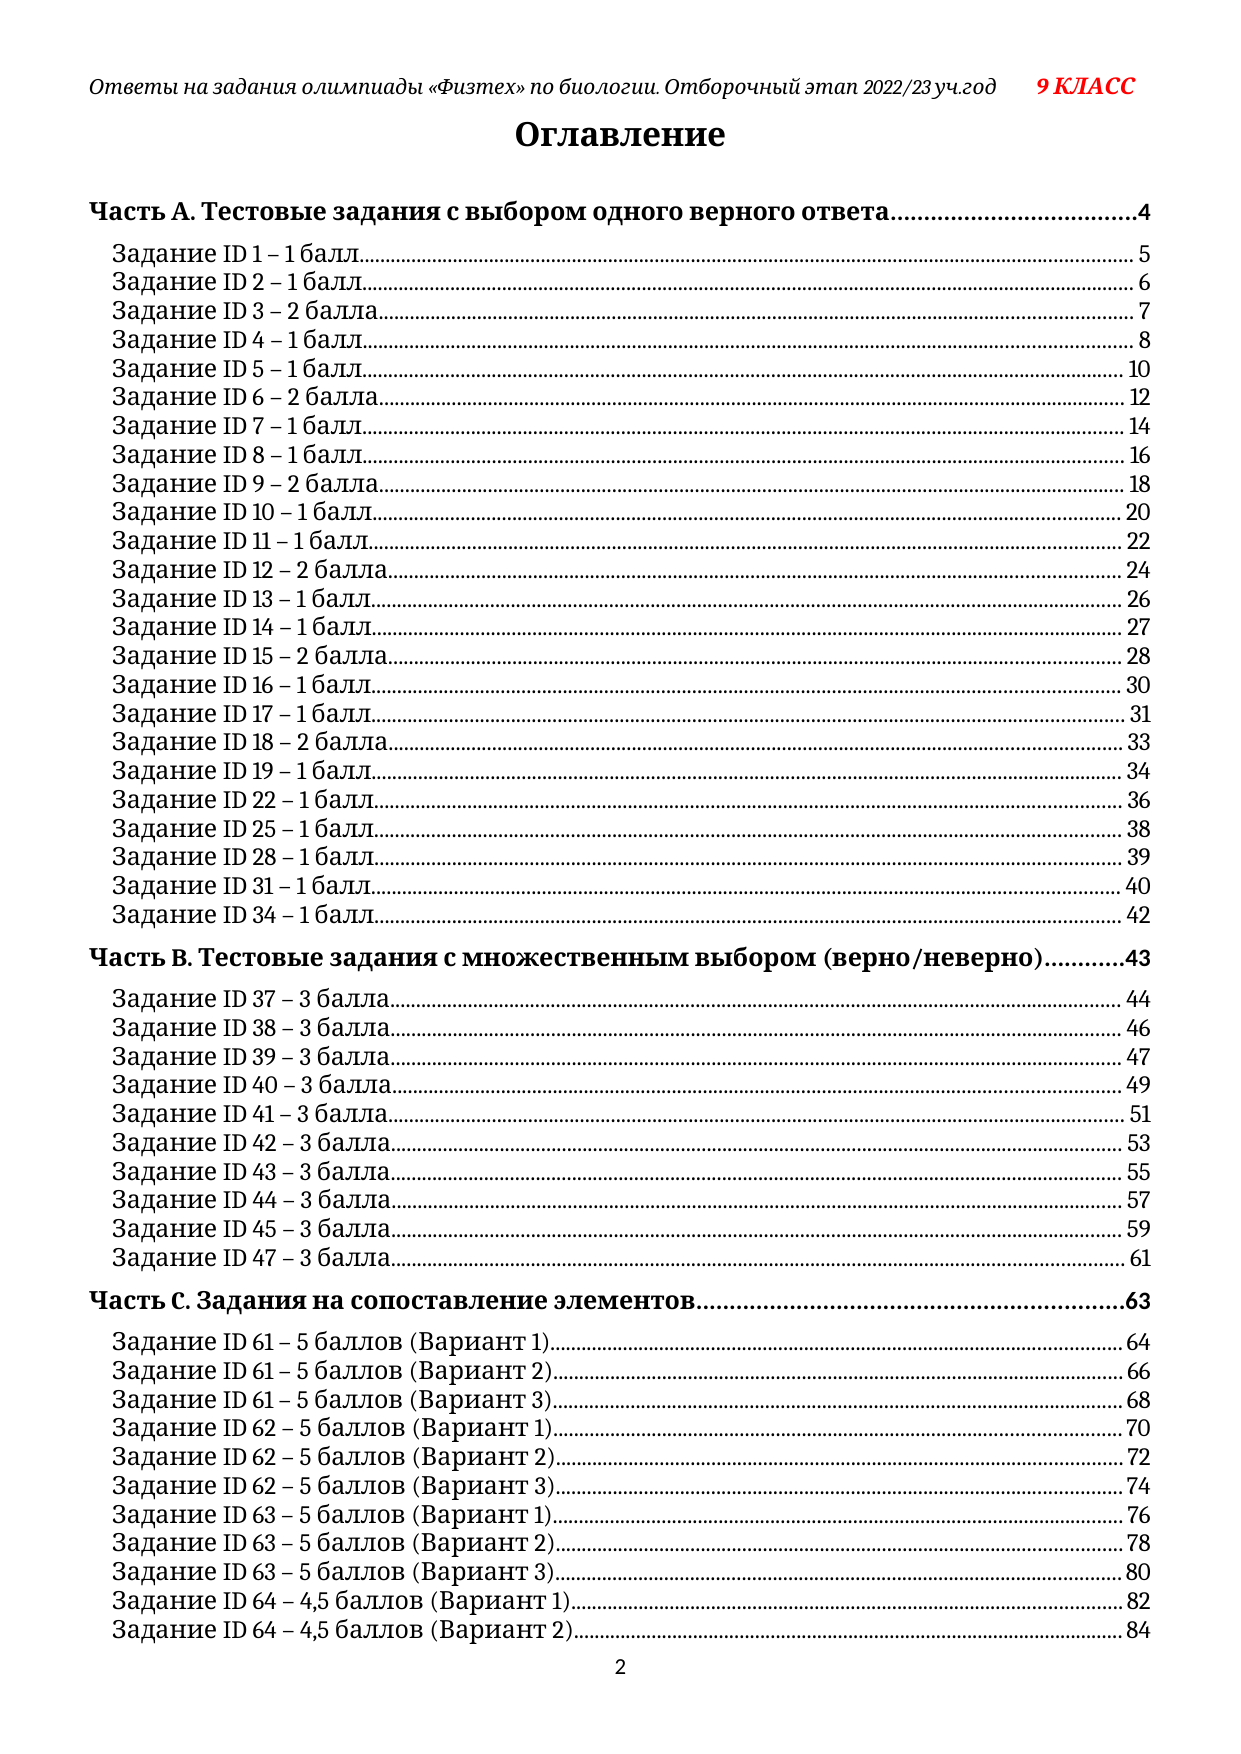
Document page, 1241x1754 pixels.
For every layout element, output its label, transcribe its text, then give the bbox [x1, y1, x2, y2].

text Задание ID 15 – 2 балла 28 [112, 642, 1152, 671]
text Задание ID 40 – 3 балла 49 [112, 1071, 1152, 1100]
text Задание ID 11 – 1 балл 22 [112, 527, 1152, 556]
text Задание ID 16 – 1 балл 30 [112, 671, 1152, 699]
text Задание ID 10 – 1 балл 20 [112, 498, 1152, 527]
text Задание ID 43 – 3 балла 55 [112, 1157, 1152, 1186]
text Задание ID 14 – 1 балл 27 [112, 613, 1152, 642]
text Задание ID 63 – 5 баллов (Вариант 1) 76 [112, 1501, 1152, 1529]
text Задание ID 38 – 3 балла 46 [112, 1014, 1152, 1042]
text Задание ID 63 – 5 баллов (Вариант 2) 78 [112, 1529, 1152, 1558]
text Задание ID 61 – 5 баллов (Вариант 3) 68 [112, 1386, 1152, 1414]
text Задание ID 61 – 5 баллов (Вариант 2) 66 [112, 1357, 1152, 1386]
text Задание ID 28 – 1 балл 39 [112, 843, 1152, 872]
text Задание ID 44 – 3 балла 57 [112, 1186, 1152, 1215]
text Задание ID 64 – 4,5 баллов (Вариант 1) 82 [112, 1587, 1152, 1616]
text Задание ID 62 – 5 баллов (Вариант 2) 72 [112, 1443, 1152, 1472]
text Задание ID 17 – 1 балл 31 [112, 699, 1152, 728]
text Часть B. Тестовые задания с множественным выбором (верно/неверно) 43 [89, 942, 1152, 972]
text Задание ID 12 – 2 балла 24 [112, 556, 1152, 584]
text Часть C. Задания на сопоставление элементов 63 [89, 1285, 1152, 1316]
text Задание ID 4 – 1 балл 8 [112, 326, 1152, 354]
text Задание ID 25 – 1 балл 38 [112, 814, 1152, 843]
text Задание ID 39 – 3 балла 47 [112, 1042, 1152, 1071]
text Задание ID 37 – 3 балла 44 [112, 985, 1152, 1014]
text Задание ID 22 – 1 балл 36 [112, 786, 1152, 814]
text Задание ID 34 – 1 балл 42 [112, 901, 1152, 929]
text Задание ID 47 – 3 балла 61 [112, 1244, 1152, 1272]
text Задание ID 2 – 1 балл 6 [112, 268, 1152, 297]
text Задание ID 5 – 1 балл 10 [112, 354, 1152, 383]
text Задание ID 1 – 1 балл 5 [112, 239, 1152, 268]
text Задание ID 19 – 1 балл 34 [112, 757, 1152, 786]
text Задание ID 7 – 1 балл 14 [112, 412, 1152, 441]
text Задание ID 31 – 1 балл 40 [112, 872, 1152, 901]
text Задание ID 6 – 2 балла 12 [112, 383, 1152, 412]
text Задание ID 18 – 2 балла 33 [112, 728, 1152, 757]
text Задание ID 45 – 3 балла 59 [112, 1215, 1152, 1244]
text Задание ID 9 – 2 балла 18 [112, 469, 1152, 498]
text Задание ID 13 – 1 балл 26 [112, 584, 1152, 613]
text Задание ID 62 – 5 баллов (Вариант 3) 74 [112, 1472, 1152, 1501]
text Задание ID 63 – 5 баллов (Вариант 3) 80 [112, 1558, 1152, 1587]
text Задание ID 41 – 3 балла 51 [112, 1100, 1152, 1129]
text Оглавление [89, 117, 1152, 155]
text Задание ID 62 – 5 баллов (Вариант 1) 70 [112, 1414, 1152, 1443]
text Часть А. Тестовые задания с выбором одного верного ответа 4 [89, 196, 1152, 227]
text Задание ID 3 – 2 балла 7 [112, 297, 1152, 326]
text Задание ID 61 – 5 баллов (Вариант 1) 64 [112, 1328, 1152, 1357]
text Задание ID 8 – 1 балл 16 [112, 441, 1152, 469]
text Задание ID 42 – 3 балла 53 [112, 1129, 1152, 1157]
text Задание ID 64 – 4,5 баллов (Вариант 2) 84 [112, 1616, 1152, 1644]
